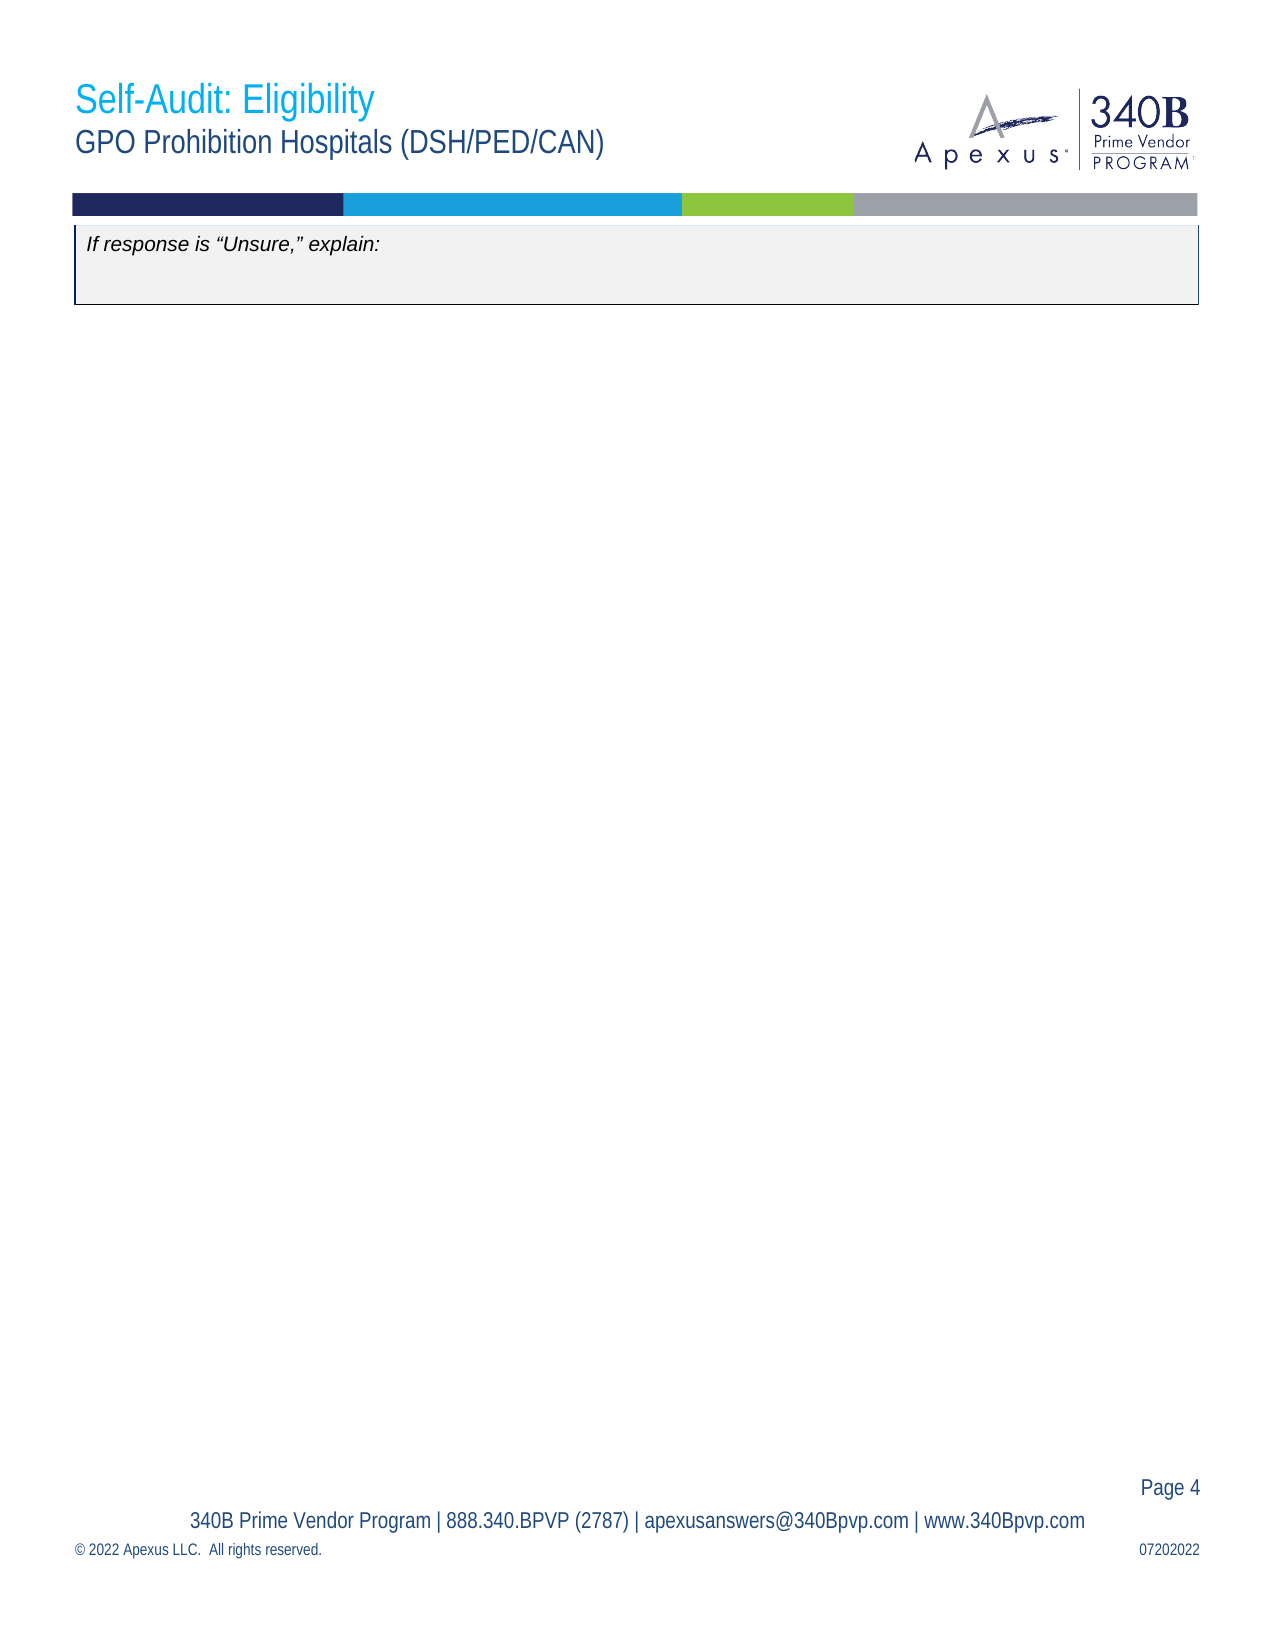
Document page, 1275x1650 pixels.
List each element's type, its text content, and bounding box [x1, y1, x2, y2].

picture [72, 193, 1198, 216]
picture [913, 88, 1195, 170]
table_cell If response is “Unsure,” explain: [76, 226, 1198, 304]
